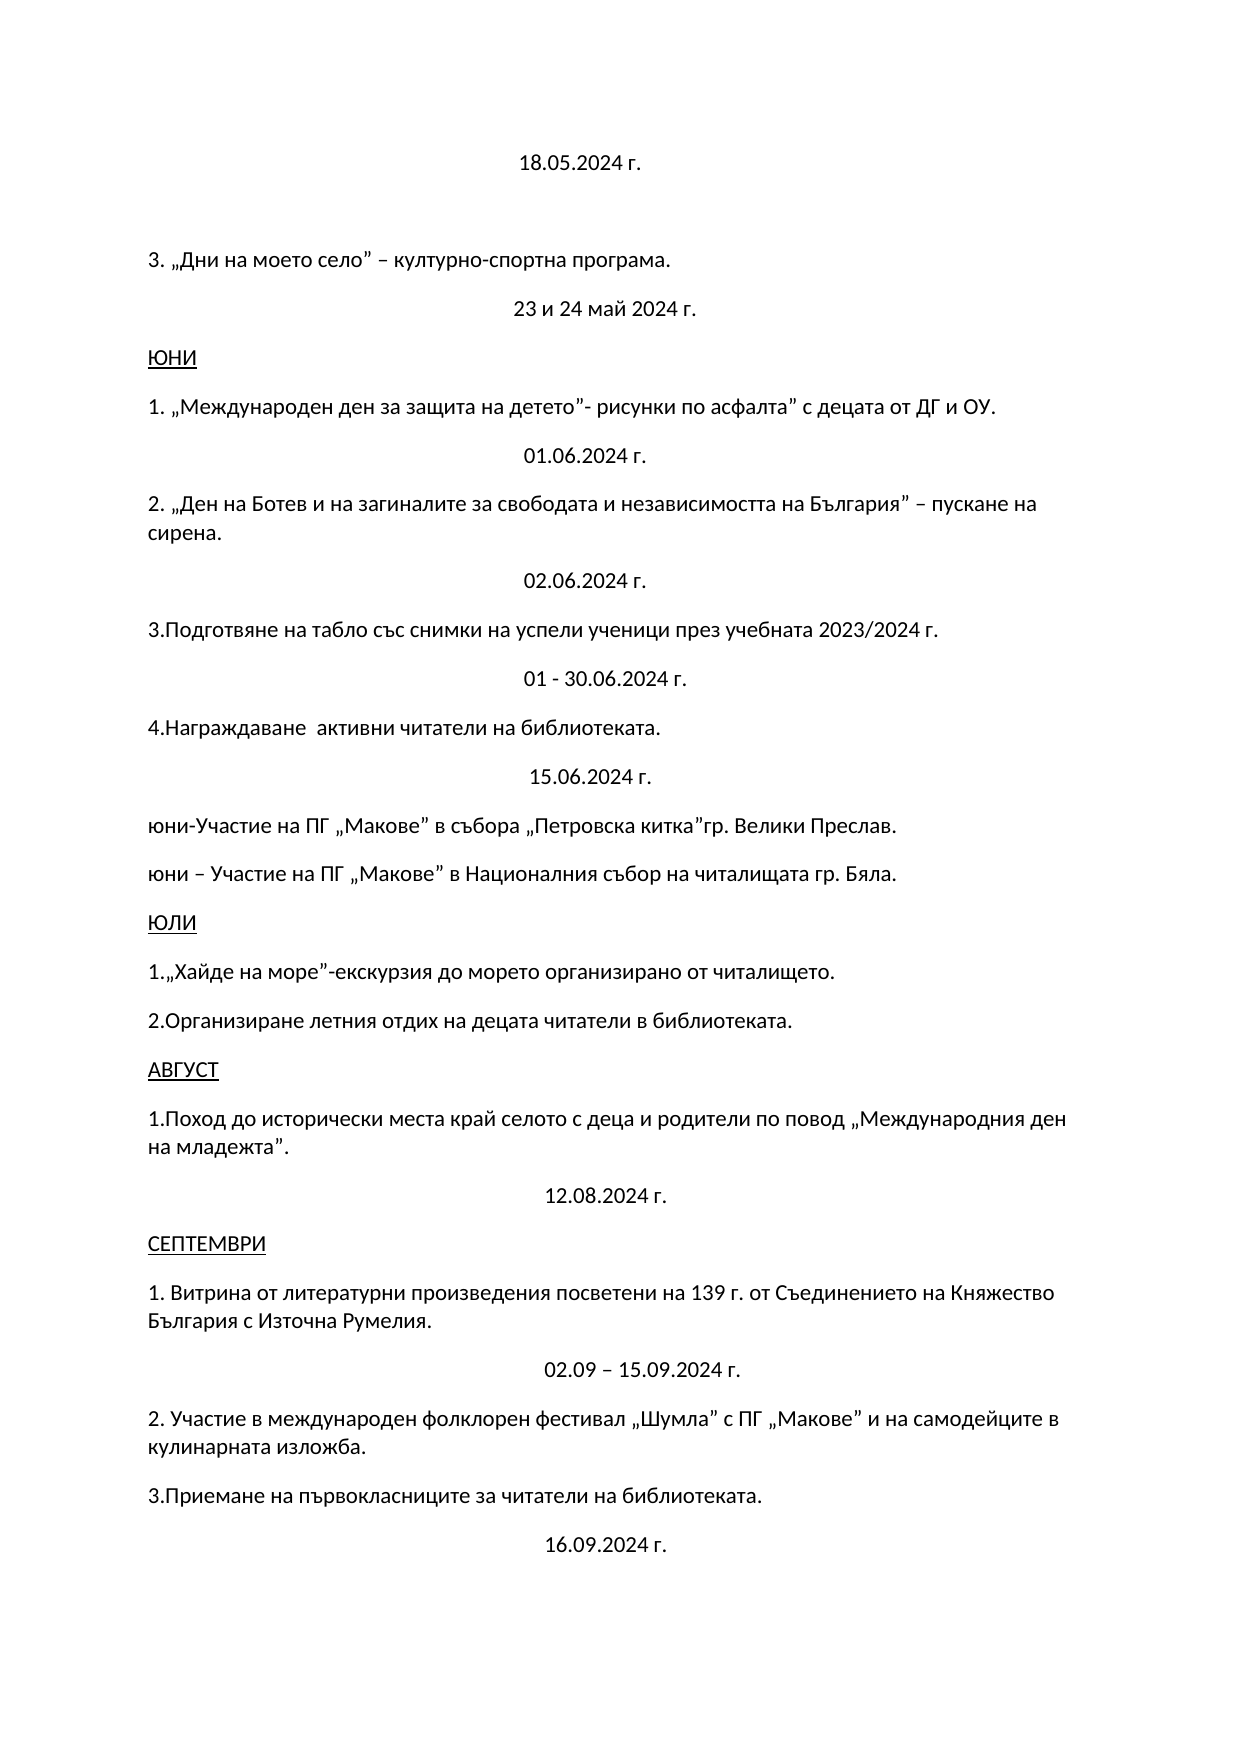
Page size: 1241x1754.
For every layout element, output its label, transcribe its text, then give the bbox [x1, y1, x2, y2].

text 18.05.2024 г. [148, 148, 1093, 176]
text 4.Награждаване активни читатели на библиотеката. [148, 713, 1093, 741]
text 01.06.2024 г. [148, 441, 1093, 469]
text 2. Участие в международен фолклорен фестивал „Шумла” с ПГ „Макове” и на самодейците в кулинарната изложба. [148, 1404, 1093, 1460]
text 2. „Ден на Ботев и на загиналите за свободата и независимостта на България” – пускане на сирена. [148, 489, 1093, 546]
text 23 и 24 май 2024 г. [148, 294, 1093, 322]
text 12.08.2024 г. [148, 1181, 1093, 1209]
text 16.09.2024 г. [148, 1530, 1093, 1558]
text ЮНИ [148, 343, 1093, 371]
text 3.Приемане на първокласниците за читатели на библиотеката. [148, 1481, 1093, 1509]
text 1.„Хайде на море”-екскурзия до морето организирано от читалището. [148, 957, 1093, 985]
text 1.Поход до исторически места край селото с деца и родители по повод „Международния ден на младежта”. [148, 1104, 1093, 1160]
text СЕПТЕМВРИ [148, 1229, 1093, 1258]
text 1. Витрина от литературни произведения посветени на 139 г. от Съединението на Княжество България с Източна Румелия. [148, 1278, 1093, 1334]
text 2.Организиране летния отдих на децата читатели в библиотеката. [148, 1006, 1093, 1034]
text 02.06.2024 г. [148, 566, 1093, 594]
text 15.06.2024 г. [148, 762, 1093, 790]
text юни – Участие на ПГ „Макове” в Националния събор на читалищата гр. Бяла. [148, 859, 1093, 888]
text АВГУСТ [148, 1055, 1093, 1083]
text юни-Участие на ПГ „Макове” в събора „Петровска китка”гр. Велики Преслав. [148, 811, 1093, 839]
text ЮЛИ [148, 908, 1093, 936]
text 01 - 30.06.2024 г. [148, 664, 1093, 692]
text 3.Подготвяне на табло със снимки на успели ученици през учебната 2023/2024 г. [148, 615, 1093, 643]
text 1. „Международен ден за защита на детето”- рисунки по асфалта” с децата от ДГ и ОУ. [148, 392, 1093, 420]
text 3. „Дни на моето село” – културно-спортна програма. [148, 245, 1093, 273]
text 02.09 – 15.09.2024 г. [148, 1355, 1093, 1383]
